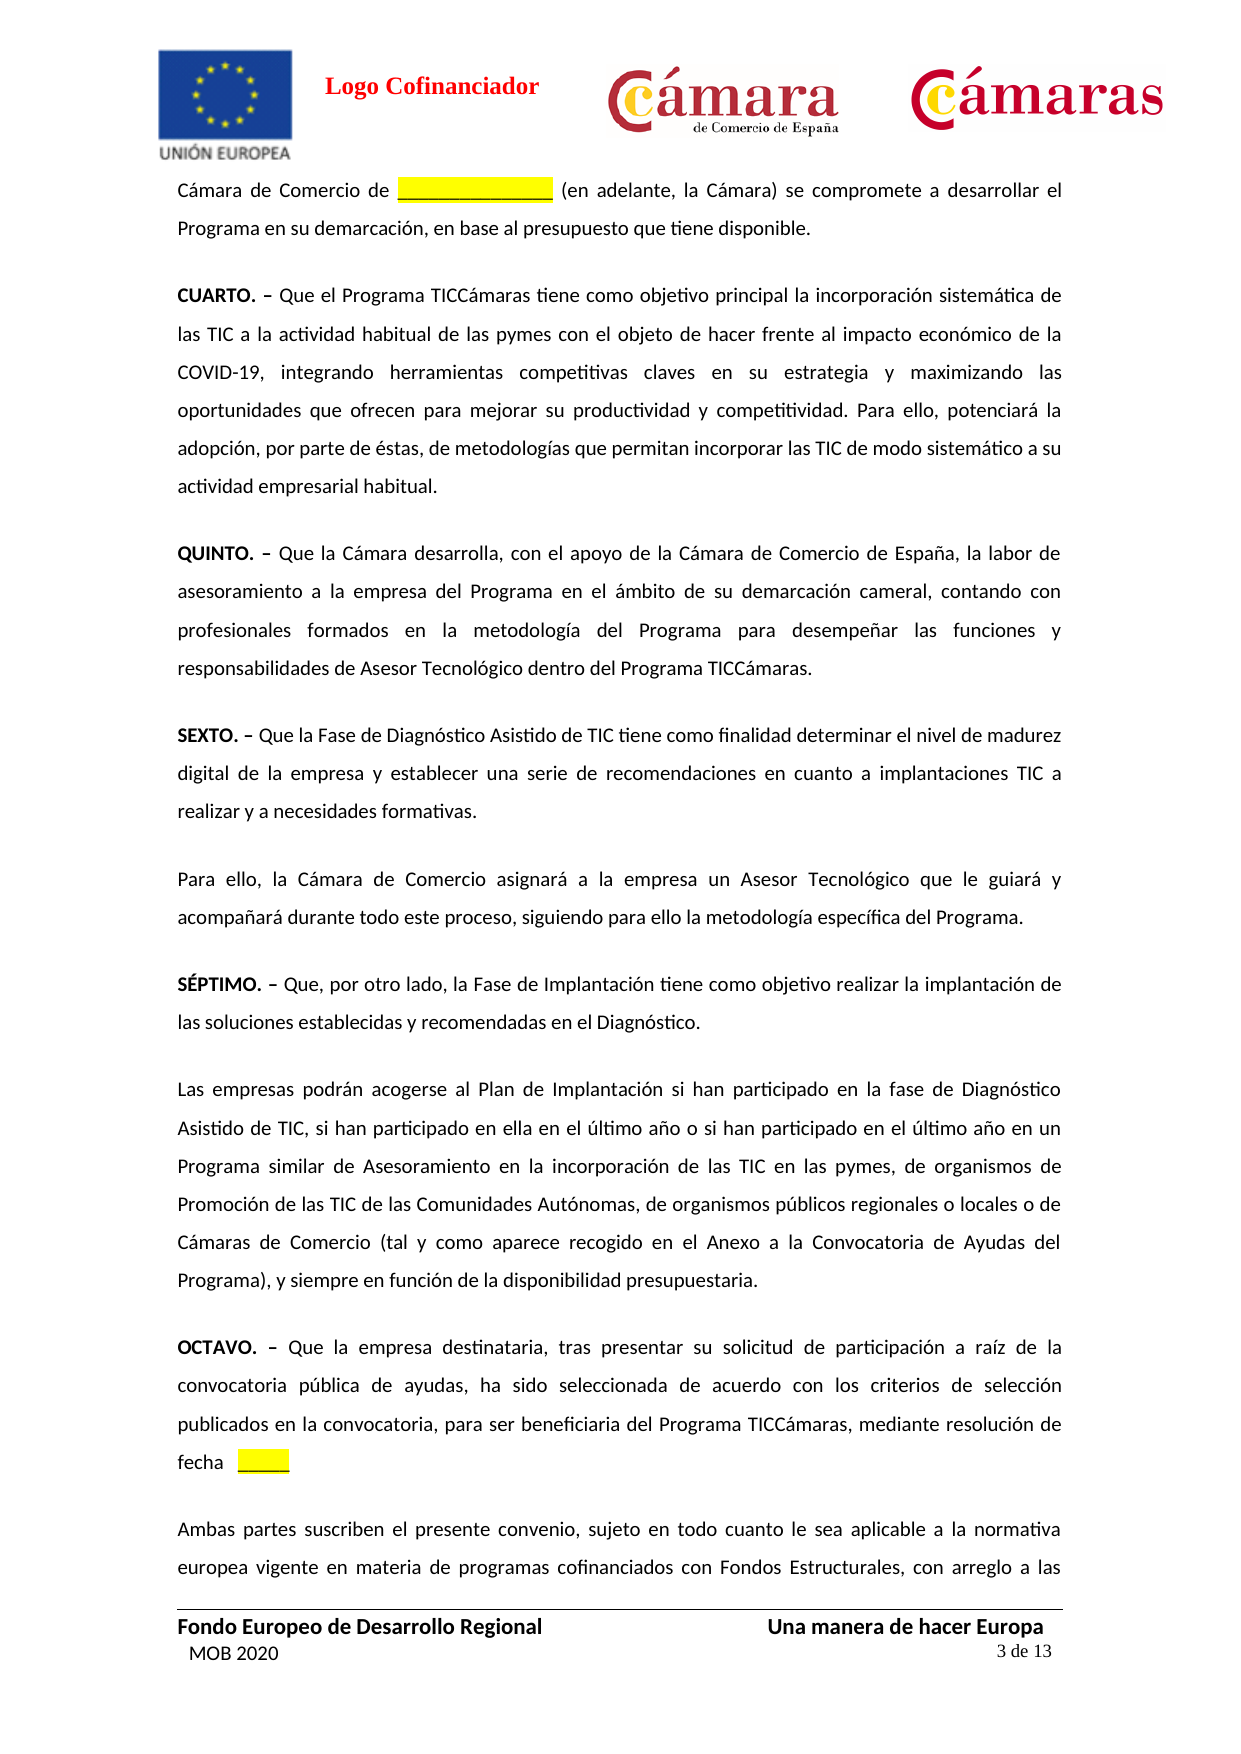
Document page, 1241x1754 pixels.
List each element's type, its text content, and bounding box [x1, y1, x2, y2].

picture [606, 64, 839, 138]
text SEXTO. – Que la Fase de Diagnóstico Asistido de TIC tiene como finalidad determinar el nivel de madurez digital de la empresa y establecer una serie de recomendaciones en cuanto a implantaciones TIC a realizar y a necesidades formativas. [177, 722, 1063, 824]
text Para ello, la Cámara de Comercio asignará a la empresa un Asesor Tecnológico que le guiará y acompañará durante todo este proceso, siguiendo para ello la metodología específica del Programa. [177, 866, 1063, 929]
text CUARTO. – Que el Programa TICCámaras tiene como objetivo principal la incorporación sistemática de las TIC a la actividad habitual de las pymes con el objeto de hacer frente al impacto económico de la COVID-19, integrando herramientas competitivas claves en su estrategia y maximizando las oportunidades que ofrecen para mejorar su productividad y competitividad. Para ello, potenciará la adopción, por parte de éstas, de metodologías que permitan incorporar las TIC de modo sistemático a su actividad empresarial habitual. [177, 283, 1063, 499]
text Las empresas podrán acogerse al Plan de Implantación si han participado en la fase de Diagnóstico Asistido de TIC, si han participado en ella en el último año o si han participado en el último año en un Programa similar de Asesoramiento en la incorporación de las TIC en las pymes, de organismos de Promoción de las TIC de las Comunidades Autónomas, de organismos públicos regionales o locales o de Cámaras de Comercio (tal y como aparece recogido en el Anexo a la Convocatoria de Ayudas del Programa), y siempre en función de la disponibilidad presupuestaria. [177, 1077, 1063, 1293]
text QUINTO. – Que la Cámara desarrolla, con el apoyo de la Cámara de Comercio de España, la labor de asesoramiento a la empresa del Programa en el ámbito de su demarcación cameral, contando con profesionales formados en la metodología del Programa para desempeñar las funciones y responsabilidades de Asesor Tecnológico dentro del Programa TICCámaras. [177, 541, 1063, 680]
picture [154, 45, 294, 163]
text OCTAVO. – Que la empresa destinataria, tras presentar su solicitud de participación a raíz de la convocatoria pública de ayudas, ha sido seleccionada de acuerdo con los criterios de selección publicados en la convocatoria, para ser beneficiaria del Programa TICCámaras, mediante resolución de fecha _____ [177, 1334, 1063, 1474]
picture [907, 64, 1167, 132]
text SÉPTIMO. – Que, por otro lado, la Fase de Implantación tiene como objetivo realizar la implantación de las soluciones establecidas y recomendadas en el Diagnóstico. [177, 971, 1063, 1035]
